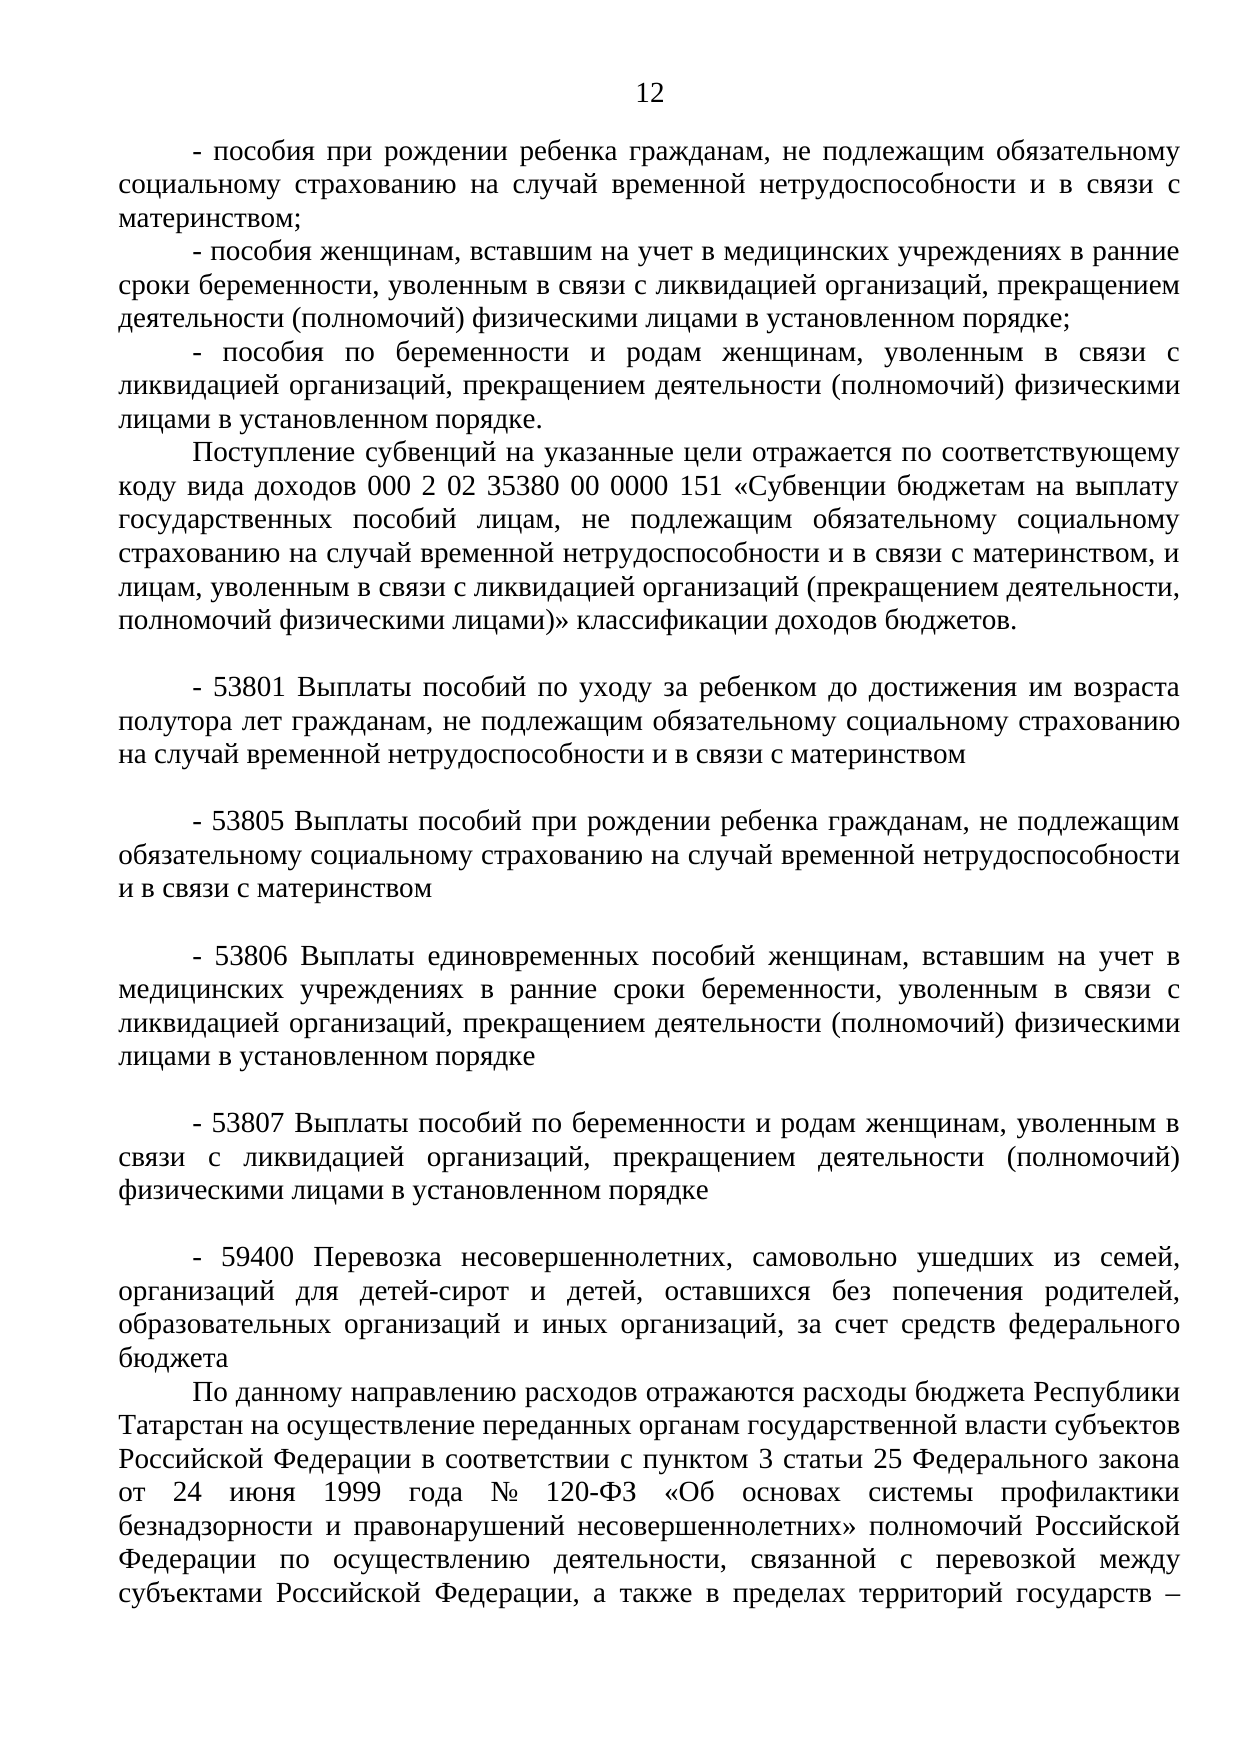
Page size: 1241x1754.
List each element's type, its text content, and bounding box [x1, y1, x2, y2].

text - 53805 Выплаты пособий при рождении ребенка гражданам, не подлежащим обязательному социальному страхованию на случай временной нетрудоспособности и в связи с материнством [118, 803, 1181, 904]
text - 53807 Выплаты пособий по беременности и родам женщинам, уволенным в связи с ликвидацией организаций, прекращением деятельности (полномочий) физическими лицами в установленном порядке [118, 1105, 1181, 1206]
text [118, 1374, 1181, 1608]
text - 53806 Выплаты единовременных пособий женщинам, вставшим на учет в медицинских учреждениях в ранние сроки беременности, уволенным в связи с ликвидацией организаций, прекращением деятельности (полномочий) физическими лицами в установленном порядке [118, 938, 1181, 1072]
text - 59400 Перевозка несовершеннолетних, самовольно ушедших из семей, организаций для детей-сирот и детей, оставшихся без попечения родителей, образовательных организаций и иных организаций, за счет средств федерального бюджета [118, 1239, 1181, 1374]
text Поступление субвенций на указанные цели отражается по соответствующему коду вида доходов 000 2 02 35380 00 0000 151 «Субвенции бюджетам на выплату государственных пособий лицам, не подлежащим обязательному социальному страхованию на случай временной нетрудоспособности и в связи с материнством, и лицам, уволенным в связи с ликвидацией организаций (прекращением деятельности, полномочий физическими лицами)» классификации доходов бюджетов. [118, 434, 1181, 636]
text - 53801 Выплаты пособий по уходу за ребенком до достижения им возраста полутора лет гражданам, не подлежащим обязательному социальному страхованию на случай временной нетрудоспособности и в связи с материнством [118, 669, 1181, 770]
text - пособия по беременности и родам женщинам, уволенным в связи с ликвидацией организаций, прекращением деятельности (полномочий) физическими лицами в установленном порядке. [118, 334, 1181, 434]
text - пособия женщинам, вставшим на учет в медицинских учреждениях в ранние сроки беременности, уволенным в связи с ликвидацией организаций, прекращением деятельности (полномочий) физическими лицами в установленном порядке; [118, 233, 1181, 334]
text - пособия при рождении ребенка гражданам, не подлежащим обязательному социальному страхованию на случай временной нетрудоспособности и в связи с материнством; [118, 133, 1181, 233]
